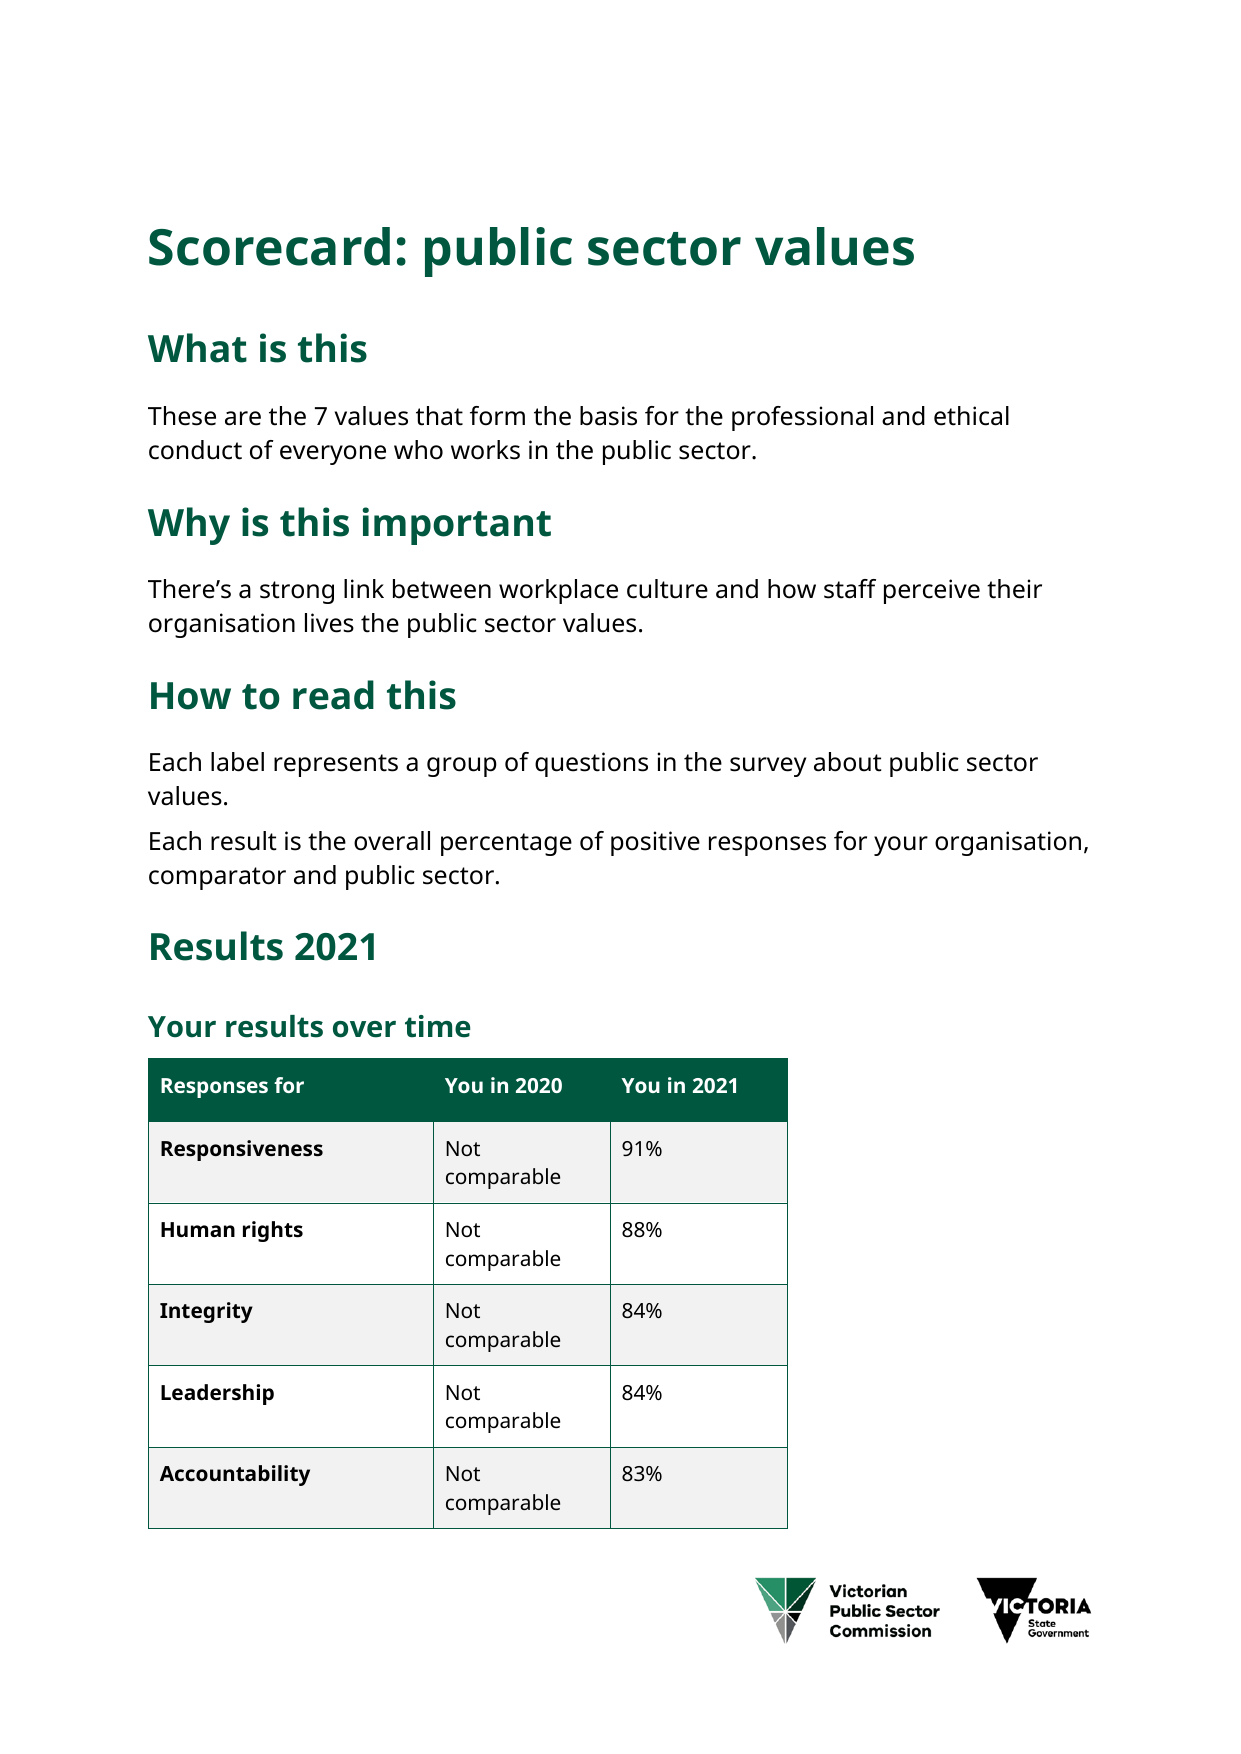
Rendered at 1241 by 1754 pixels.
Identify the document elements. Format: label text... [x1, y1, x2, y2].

text These are the 7 values that form the basis for the professional and ethical conduct of everyone who works in the public sector. [148, 398, 1092, 467]
text Each label represents a group of questions in the survey about public sector values. [148, 745, 1092, 813]
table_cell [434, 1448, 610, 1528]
subtitle Scorecard: public sector values [148, 212, 1092, 280]
subtitle Results 2021 [148, 921, 1092, 972]
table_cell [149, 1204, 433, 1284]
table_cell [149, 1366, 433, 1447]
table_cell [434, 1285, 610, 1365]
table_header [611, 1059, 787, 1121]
picture [754, 1577, 1093, 1645]
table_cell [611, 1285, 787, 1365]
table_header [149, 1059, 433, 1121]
subtitle What is this [148, 323, 1092, 374]
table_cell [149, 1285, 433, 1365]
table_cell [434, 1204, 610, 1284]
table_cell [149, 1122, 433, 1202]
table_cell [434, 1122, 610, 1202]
text Each result is the overall percentage of positive responses for your organisation, comparator and public sector. [148, 823, 1092, 891]
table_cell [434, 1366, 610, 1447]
subtitle Your results over time [148, 1007, 1092, 1046]
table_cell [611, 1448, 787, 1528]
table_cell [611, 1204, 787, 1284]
text There’s a strong link between workplace culture and how staff perceive their organisation lives the public sector values. [148, 572, 1092, 640]
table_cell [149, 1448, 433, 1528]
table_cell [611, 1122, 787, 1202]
subtitle Why is this important [148, 496, 1092, 547]
subtitle How to read this [148, 669, 1092, 720]
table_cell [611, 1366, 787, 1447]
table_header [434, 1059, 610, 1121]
